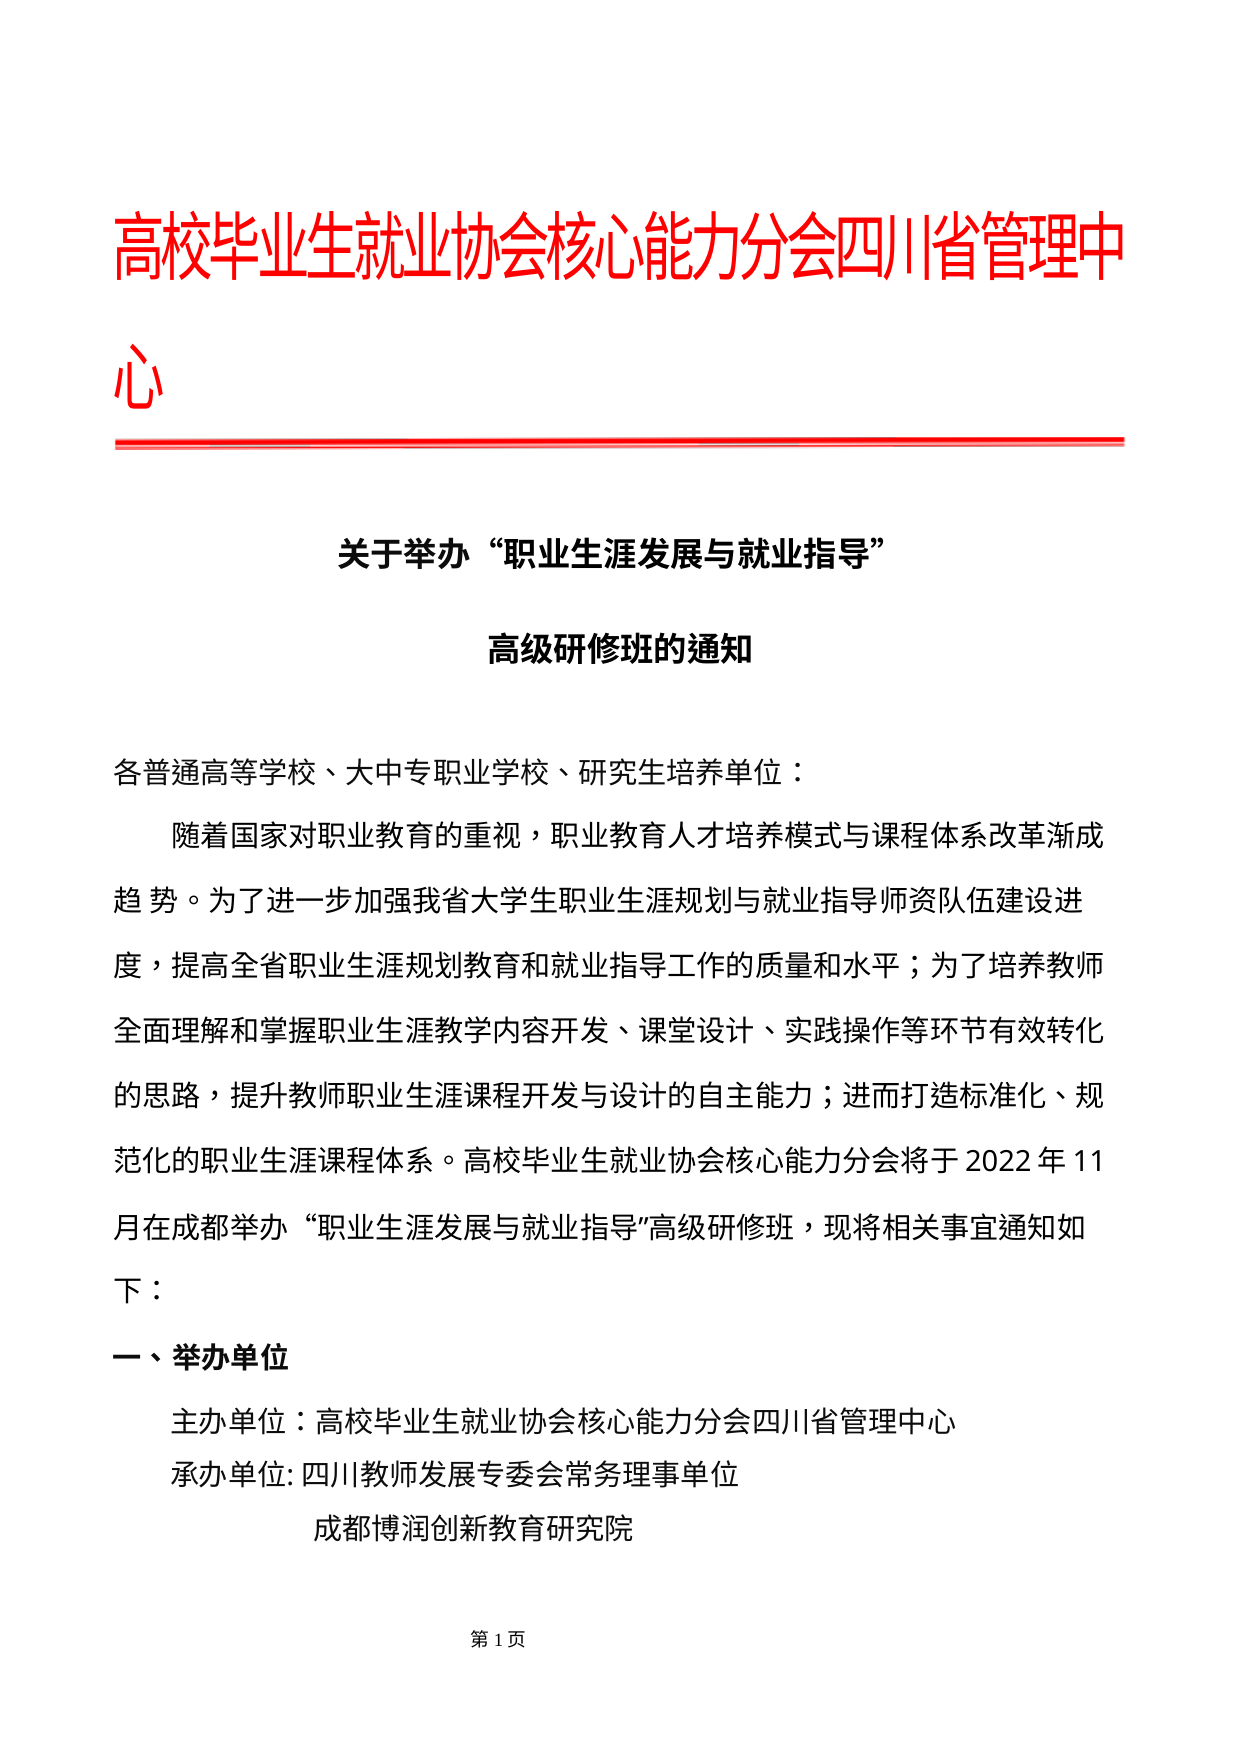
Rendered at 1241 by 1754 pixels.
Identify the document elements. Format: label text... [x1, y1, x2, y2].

text 成都博润创新教育研究院 [170, 1501, 1128, 1549]
subtitle 一、 举办单位 [112, 1323, 1128, 1388]
text 主办单位：高校毕业生就业协会核心能力分会四川省管理中心 [170, 1394, 1128, 1442]
picture [114, 437, 1126, 450]
text 随着国家对职业教育的重视，职业教育人才培养模式与课程体系改革渐成趋 势。为了进一步加强我省大学生职业生涯规划与就业指导师资队伍建设进度，提高全省职业生涯规划教育和就业指导工作的质量和水平；为了培养教师全面理解和掌握职业生涯教学内容开发、课堂设计、实践操作等环节有效转化的思路，提升教师职业生涯课程开发与设计的自主能力；进而打造标准化、规范化的职业生涯课程体系。高校毕业生就业协会核心能力分会将于2022年11月在成都举办“职业生涯发展与就业指导”高级研修班，现将相关事宜通知如下： [113, 803, 1128, 1323]
text 各普通高等学校、大中专职业学校、研究生培养单位： [113, 746, 1128, 793]
subtitle 高级研修班的通知 [112, 614, 1128, 679]
text 承办单位: 四川教师发展专委会常务理事单位 [170, 1447, 1128, 1495]
subtitle 关于举办“职业生涯发展与就业指导” [112, 520, 1128, 585]
text 高校毕业生就业协会核心能力分会四川省管理中心 [112, 177, 1128, 437]
